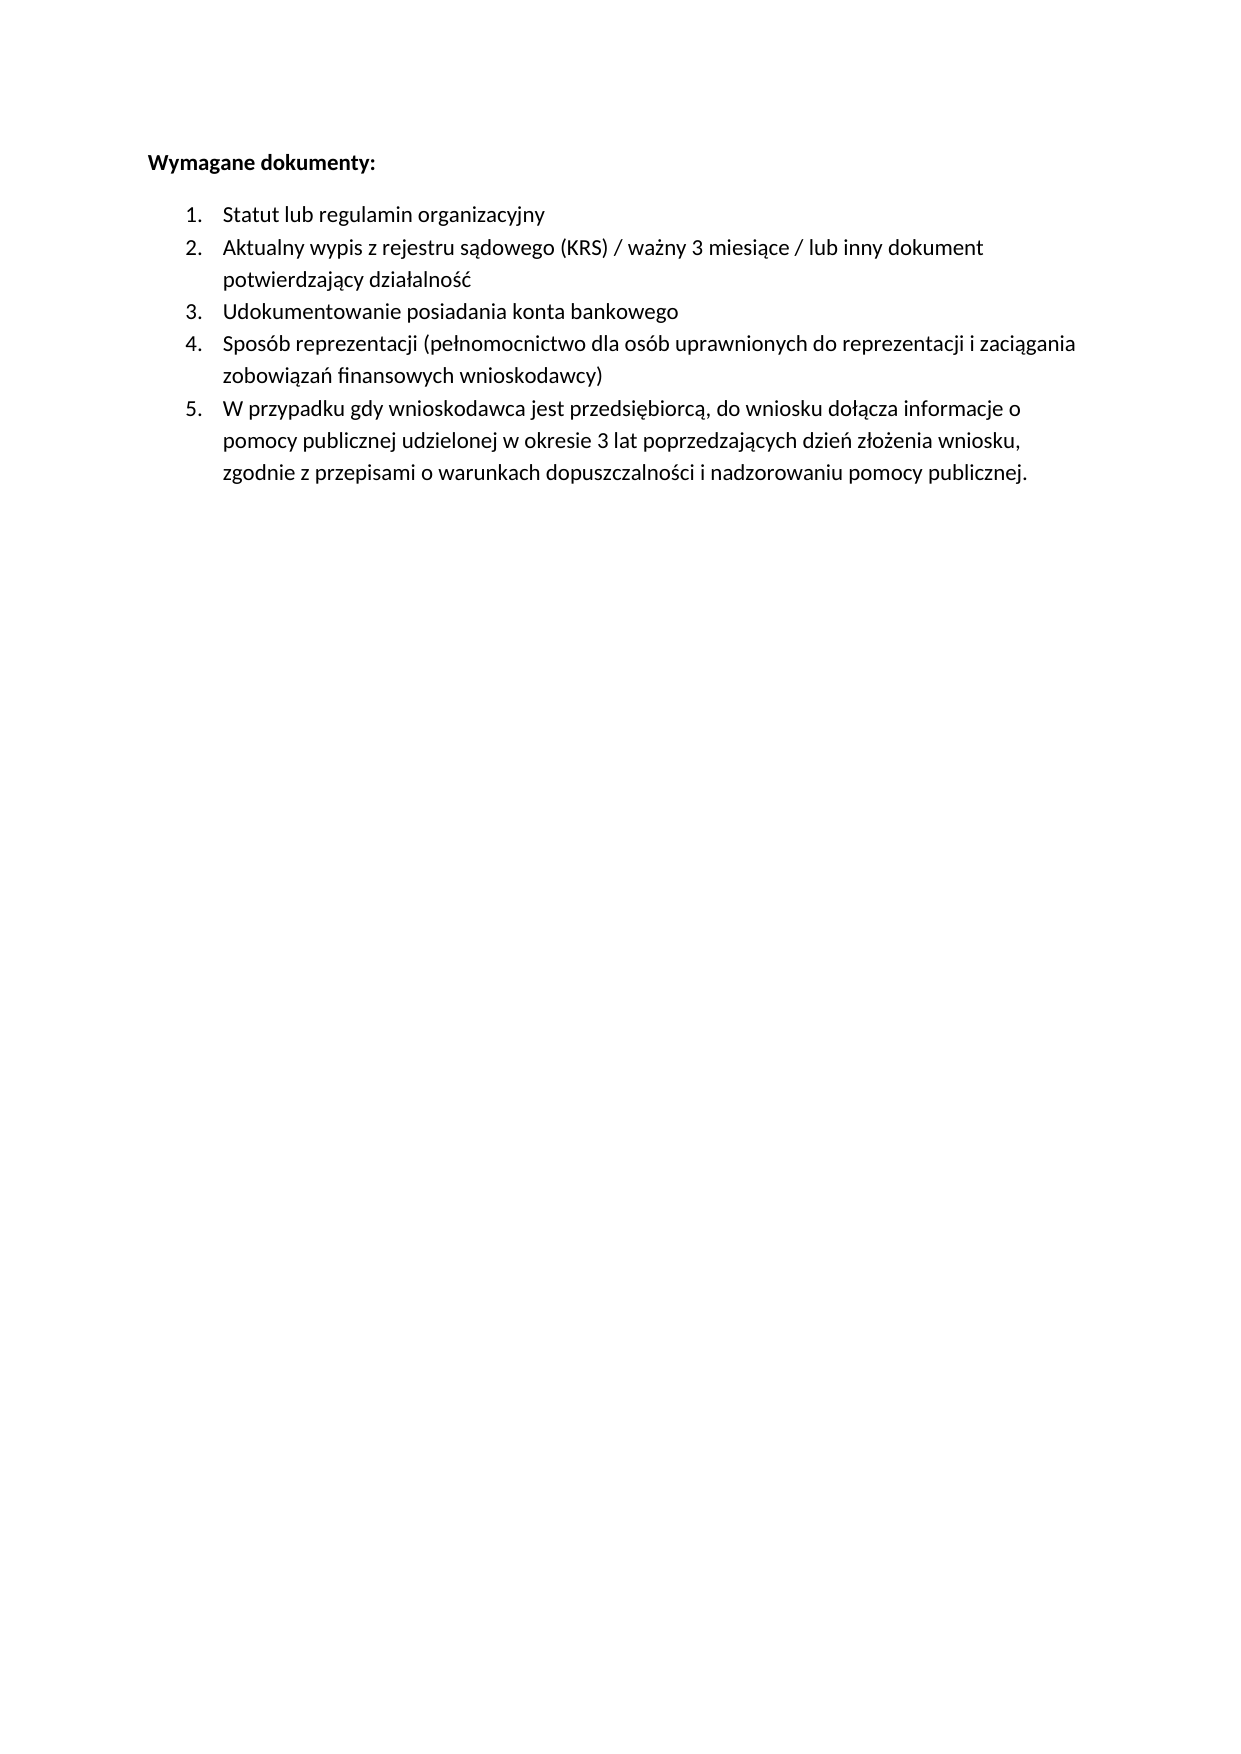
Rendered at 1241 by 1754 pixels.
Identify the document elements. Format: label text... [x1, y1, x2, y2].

list Udokumentowanie posiadania konta bankowego [185, 297, 1093, 325]
list Sposób reprezentacji (pełnomocnictwo dla osób uprawnionych do reprezentacji i zaciągania zobowiązań finansowych wnioskodawcy) [185, 329, 1093, 389]
text Wymagane dokumenty: [148, 148, 1093, 176]
list W przypadku gdy wnioskodawca jest przedsiębiorcą, do wniosku dołącza informacje o pomocy publicznej udzielonej w okresie 3 lat poprzedzających dzień złożenia wniosku, zgodnie z przepisami o warunkach dopuszczalności i nadzorowaniu pomocy publicznej. [185, 394, 1093, 486]
list Aktualny wypis z rejestru sądowego (KRS) / ważny 3 miesiące / lub inny dokument potwierdzający działalność [185, 233, 1093, 293]
list Statut lub regulamin organizacyjny [185, 201, 1093, 229]
